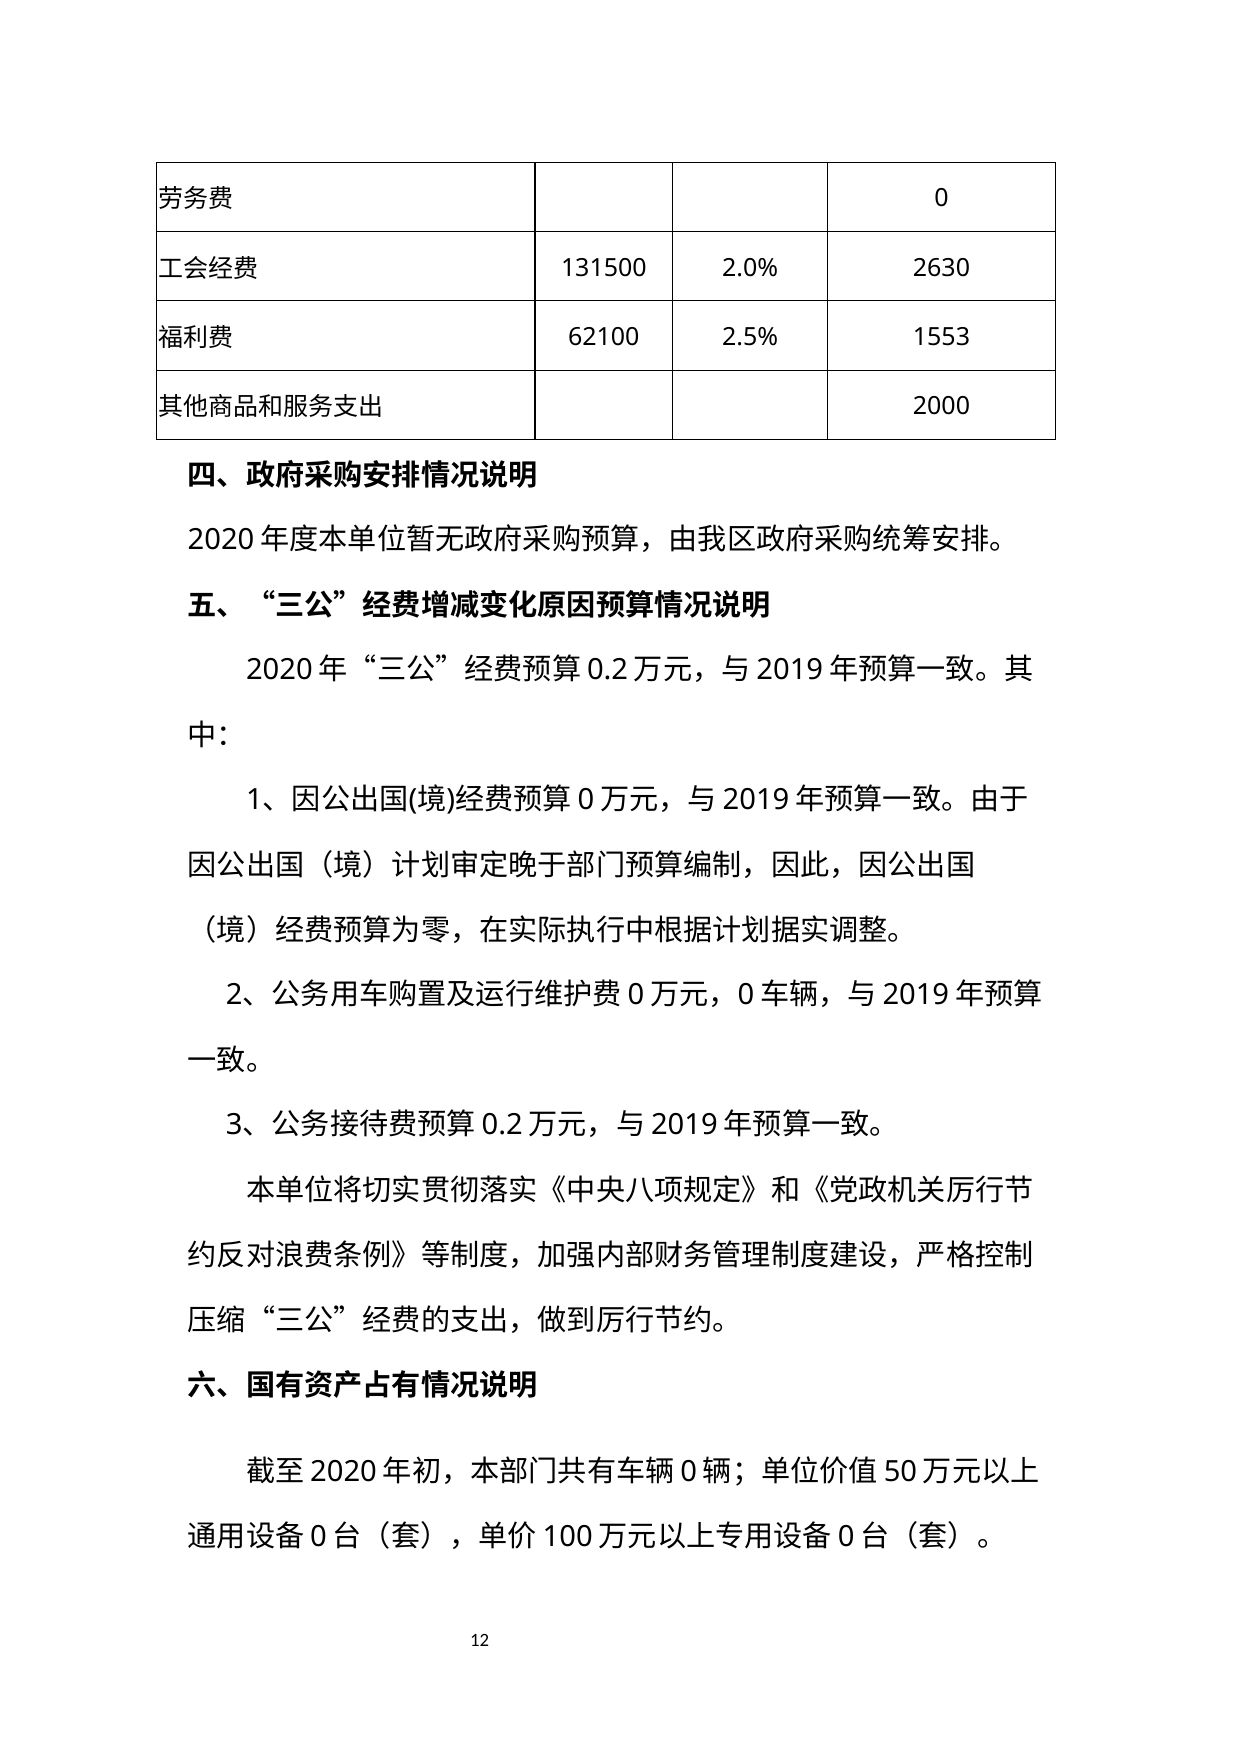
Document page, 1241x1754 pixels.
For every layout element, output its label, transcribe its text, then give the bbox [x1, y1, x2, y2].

text 3、公务接待费预算0.2万元，与2019年预算一致。 [187, 1090, 1053, 1155]
table_cell 2000 [828, 371, 1055, 439]
table_cell [673, 371, 827, 439]
table_cell 131500 [536, 232, 672, 300]
table_cell [673, 163, 827, 231]
table_cell 2630 [828, 232, 1055, 300]
table_cell 2.0% [673, 232, 827, 300]
table_cell 2.5% [673, 301, 827, 369]
table_cell 1553 [828, 301, 1055, 369]
text 四、政府采购安排情况说明 [187, 440, 1053, 505]
text 2020年度本单位暂无政府采购预算，由我区政府采购统筹安排。 [187, 505, 1053, 570]
text 2020年“三公”经费预算0.2万元，与2019年预算一致。其中： [187, 635, 1053, 765]
text 2、公务用车购置及运行维护费0万元，0车辆，与2019年预算一致。 [187, 960, 1053, 1090]
text 五、“三公”经费增减变化原因预算情况说明 [187, 570, 1053, 635]
table_cell 工会经费 [157, 232, 534, 300]
table_cell 福利费 [157, 301, 534, 369]
table_cell 0 [828, 163, 1055, 231]
table_cell [536, 371, 672, 439]
table_cell 劳务费 [157, 163, 534, 231]
text 本单位将切实贯彻落实《中央八项规定》和《党政机关厉行节约反对浪费条例》等制度，加强内部财务管理制度建设，严格控制压缩“三公”经费的支出，做到厉行节约。 [187, 1155, 1053, 1350]
list 国有资产占有情况说明 [187, 1350, 1053, 1415]
table_cell 其他商品和服务支出 [157, 371, 534, 439]
table_cell 62100 [536, 301, 672, 369]
text 1、因公出国(境)经费预算0万元，与2019年预算一致。由于因公出国（境）计划审定晚于部门预算编制，因此，因公出国（境）经费预算为零，在实际执行中根据计划据实调整。 [187, 765, 1053, 960]
text 截至2020年初，本部门共有车辆0辆；单位价值50万元以上通用设备0台（套），单价100万元以上专用设备0台（套）。 [187, 1436, 1053, 1566]
table_cell [536, 163, 672, 231]
